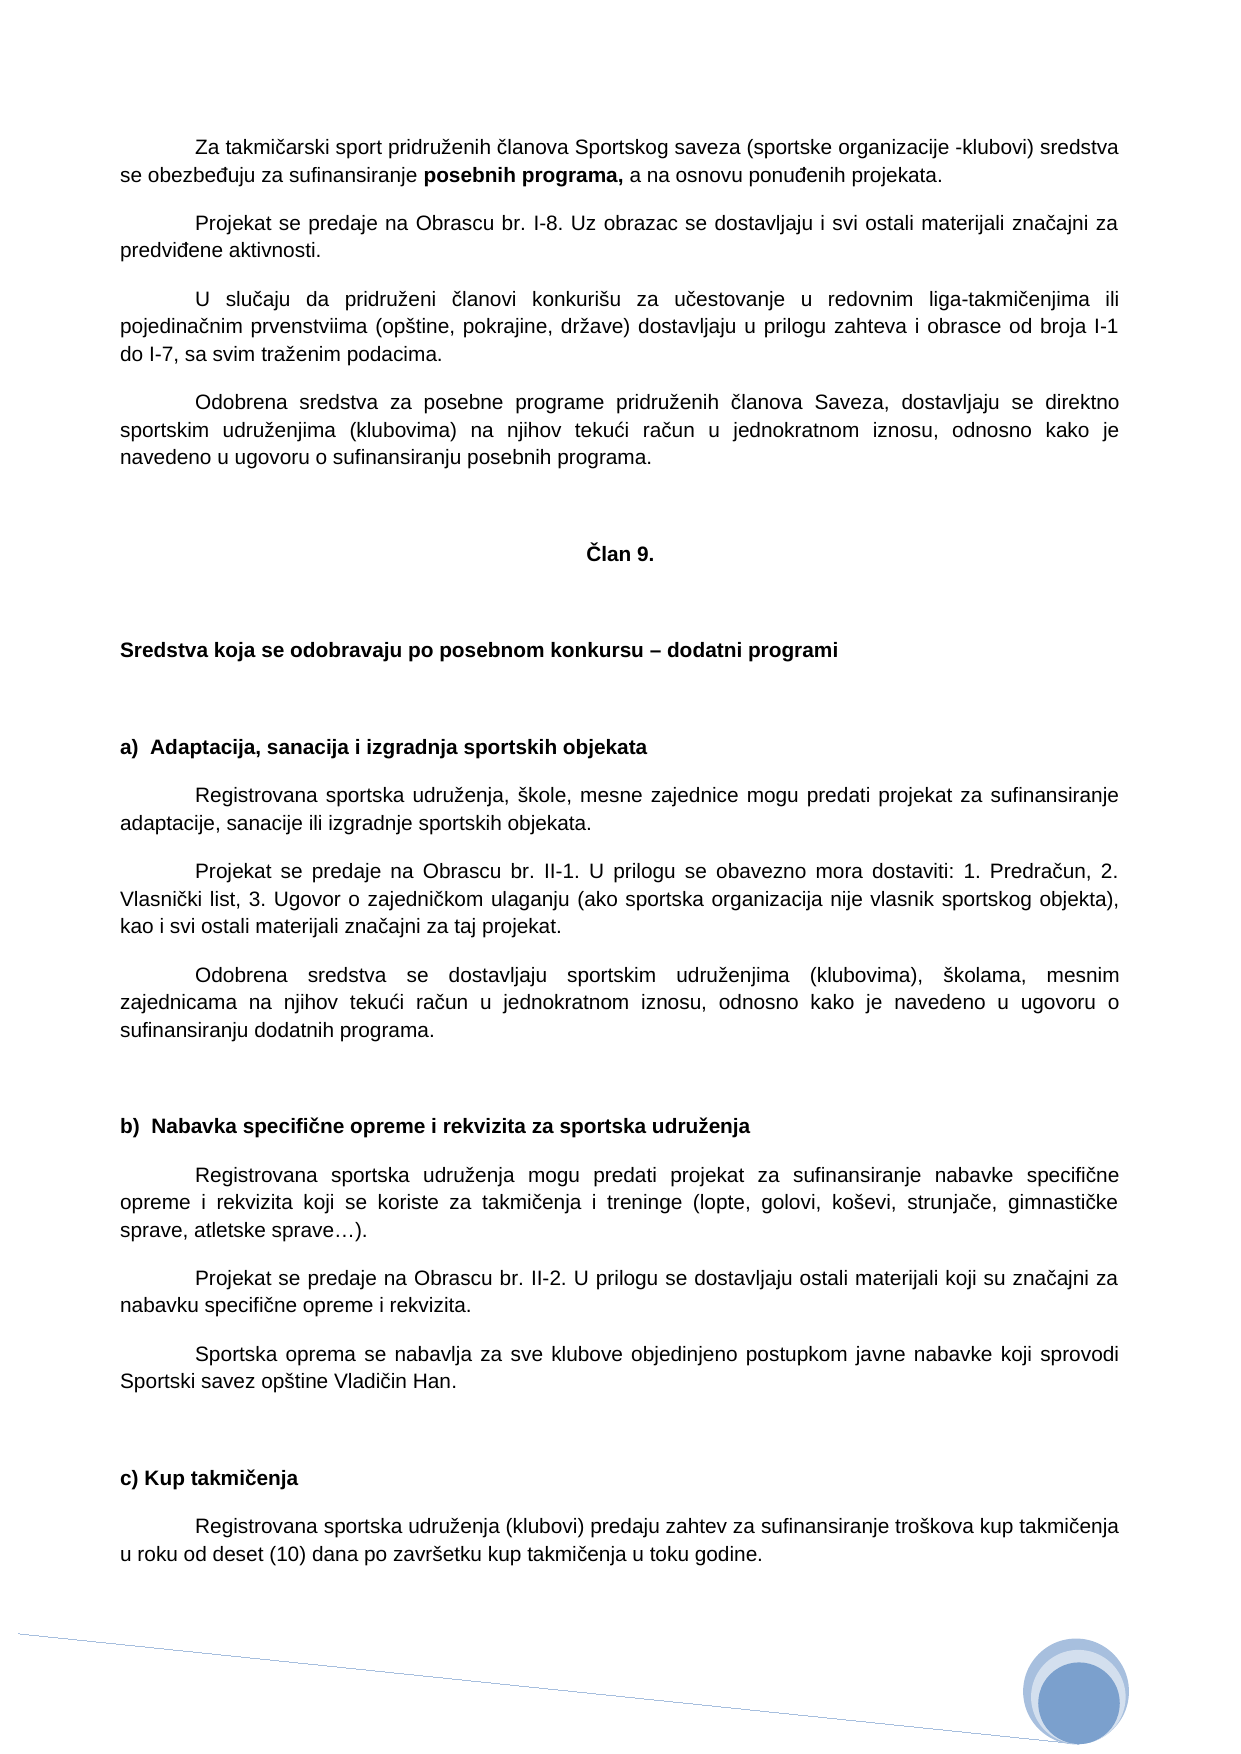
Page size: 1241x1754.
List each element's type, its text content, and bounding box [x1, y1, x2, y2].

text Odobrena sredstva za posebne programe pridruženih članova Saveza, dostavljaju se direktno sportskim udruženjima (klubovima) na njihov tekući račun u jednokratnom iznosu, odnosno kako je navedeno u ugovoru o sufinansiranju posebnih programa. [120, 390, 1120, 469]
text U slučaju da pridruženi članovi konkurišu za učestovanje u redovnim liga-takmičenjima ili pojedinačnim prvenstviima (opštine, pokrajine, države) dostavljaju u prilogu zahteva i obrasce od broja I-1 do I-7, sa svim traženim podacima. [120, 287, 1120, 366]
text c) Kup takmičenja [120, 1466, 1120, 1490]
text Član 9. [120, 542, 1120, 566]
text Registrovana sportska udruženja, škole, mesne zajednice mogu predati projekat za sufinansiranje adaptacije, sanacije ili izgradnje sportskih objekata. [120, 783, 1120, 835]
text a) Adaptacija, sanacija i izgradnja sportskih objekata [120, 735, 1120, 759]
text Projekat se predaje na Obrascu br. II-1. U prilogu se obavezno mora dostaviti: 1. Predračun, 2. Vlasnički list, 3. Ugovor o zajedničkom ulaganju (ako sportska organizacija nije vlasnik sportskog objekta), kao i svi ostali materijali značajni za taj projekat. [120, 859, 1120, 938]
text Registrovana sportska udruženja mogu predati projekat za sufinansiranje nabavke specifične opreme i rekvizita koji se koriste za takmičenja i treninge (lopte, golovi, koševi, strunjače, gimnastičke sprave, atletske sprave…). [120, 1162, 1120, 1241]
text Sredstva koja se odobravaju po posebnom konkursu – dodatni programi [120, 638, 1120, 662]
text Sportska oprema se nabavlja za sve klubove objedinjeno postupkom javne nabavke koji sprovodi Sportski savez opštine Vladičin Han. [120, 1342, 1120, 1393]
text Odobrena sredstva se dostavljaju sportskim udruženjima (klubovima), školama, mesnim zajednicama na njihov tekući račun u jednokratnom iznosu, odnosno kako je navedeno u ugovoru o sufinansiranju dodatnih programa. [120, 962, 1120, 1041]
text Registrovana sportska udruženja (klubovi) predaju zahtev za sufinansiranje troškova kup takmičenja u roku od deset (10) dana po završetku kup takmičenja u toku godine. [120, 1514, 1120, 1566]
text Projekat se predaje na Obrascu br. II-2. U prilogu se dostavljaju ostali materijali koji su značajni za nabavku specifične opreme i rekvizita. [120, 1266, 1120, 1317]
text Projekat se predaje na Obrascu br. I-8. Uz obrazac se dostavljaju i svi ostali materijali značajni za predviđene aktivnosti. [120, 211, 1120, 262]
text Za takmičarski sport pridruženih članova Sportskog saveza (sportske organizacije -klubovi) sredstva se obezbeđuju za sufinansiranje posebnih programa, a na osnovu ponuđenih projekata. [120, 135, 1120, 186]
text b) Nabavka specifične opreme i rekvizita za sportska udruženja [120, 1114, 1120, 1138]
